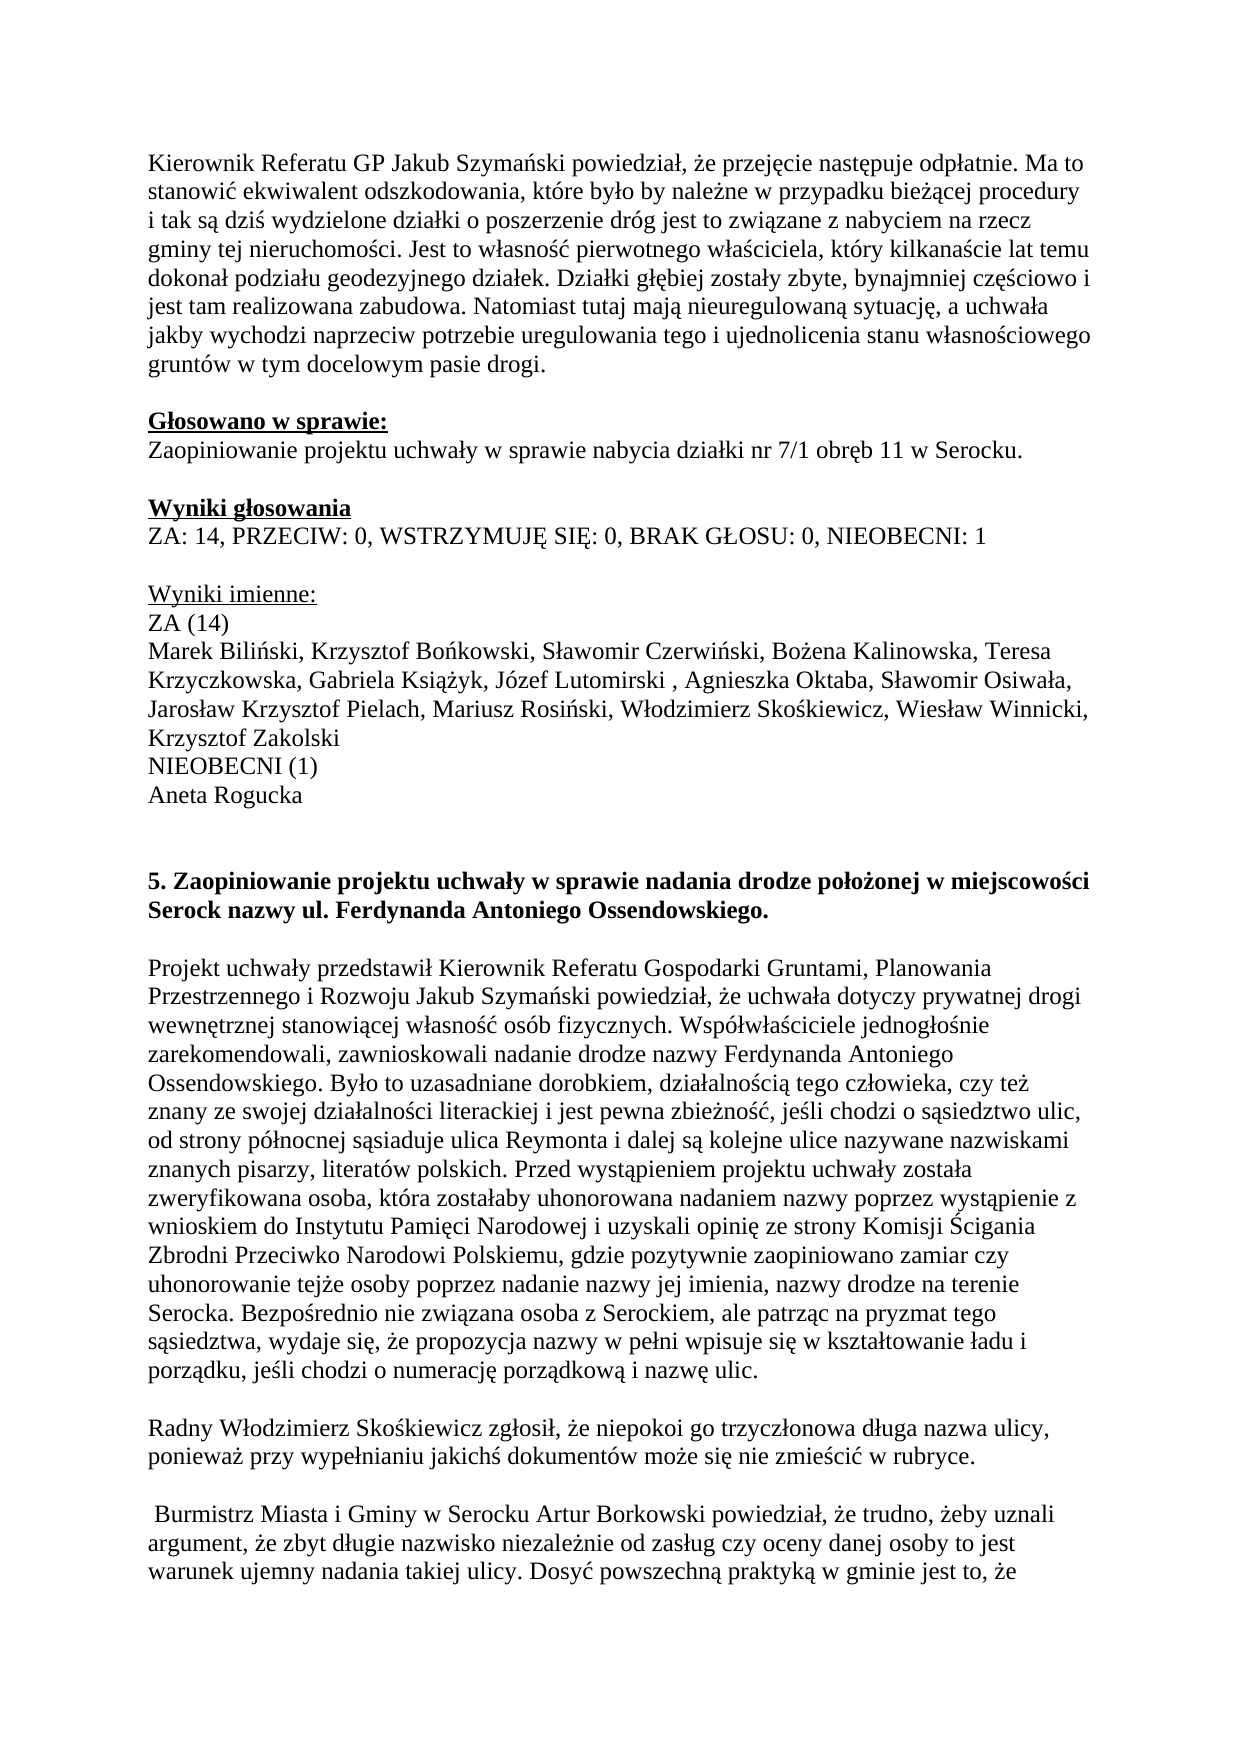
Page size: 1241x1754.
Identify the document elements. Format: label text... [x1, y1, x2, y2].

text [148, 1499, 1093, 1585]
text Kierownik Referatu GP Jakub Szymański powiedział, że przejęcie następuje odpłatnie. Ma to stanowić ekwiwalent odszkodowania, które było by należne w przypadku bieżącej procedury i tak są dziś wydzielone działki o poszerzenie dróg jest to związane z nabyciem na rzecz gminy tej nieruchomości. Jest to własność pierwotnego właściciela, który kilkanaście lat temu dokonał podziału geodezyjnego działek. Działki głębiej zostały zbyte, bynajmniej częściowo i jest tam realizowana zabudowa. Natomiast tutaj mają nieuregulowaną sytuację, a uchwała jakby wychodzi naprzeciw potrzebie uregulowania tego i ujednolicenia stanu własnościowego gruntów w tym docelowym pasie drogi. [148, 148, 1093, 378]
text Radny Włodzimierz Skośkiewicz zgłosił, że niepokoi go trzyczłonowa długa nazwa ulicy, ponieważ przy wypełnianiu jakichś dokumentów może się nie zmieścić w rubryce. [148, 1413, 1093, 1470]
text Głosowano w sprawie: Zaopiniowanie projektu uchwały w sprawie nabycia działki nr 7/1 obręb 11 w Serocku. Wyniki głosowania ZA: 14, PRZECIW: 0, WSTRZYMUJĘ SIĘ: 0, BRAK GŁOSU: 0, NIEOBECNI: 1 Wyniki imienne: ZA (14) Marek Biliński, Krzysztof Bońkowski, Sławomir Czerwiński, Bożena Kalinowska, Teresa Krzyczkowska, Gabriela Książyk, Józef Lutomirski , Agnieszka Oktaba, Sławomir Osiwała, Jarosław Krzysztof Pielach, Mariusz Rosiński, Włodzimierz Skośkiewicz, Wiesław Winnicki, Krzysztof Zakolski NIEOBECNI (1) Aneta Rogucka 5. Zaopiniowanie projektu uchwały w sprawie nadania drodze położonej w miejscowości Serock nazwy ul. Ferdynanda Antoniego Ossendowskiego. Projekt uchwały przedstawił Kierownik Referatu Gospodarki Gruntami, Planowania Przestrzennego i Rozwoju Jakub Szymański powiedział, że uchwała dotyczy prywatnej drogi wewnętrznej stanowiącej własność osób fizycznych. Współwłaściciele jednogłośnie zarekomendowali, zawnioskowali nadanie drodze nazwy Ferdynanda Antoniego Ossendowskiego. Było to uzasadniane dorobkiem, działalnością tego człowieka, czy też znany ze swojej działalności literackiej i jest pewna zbieżność, jeśli chodzi o sąsiedztwo ulic, od strony północnej sąsiaduje ulica Reymonta i dalej są kolejne ulice nazywane nazwiskami znanych pisarzy, literatów polskich. Przed wystąpieniem projektu uchwały została zweryfikowana osoba, która zostałaby uhonorowana nadaniem nazwy poprzez wystąpienie z wnioskiem do Instytutu Pamięci Narodowej i uzyskali opinię ze strony Komisji Ścigania Zbrodni Przeciwko Narodowi Polskiemu, gdzie pozytywnie zaopiniowano zamiar czy uhonorowanie tejże osoby poprzez nadanie nazwy jej imienia, nazwy drodze na terenie Serocka. Bezpośrednio nie związana osoba z Serockiem, ale patrząc na pryzmat tego sąsiedztwa, wydaje się, że propozycja nazwy w pełni wpisuje się w kształtowanie ładu i porządku, jeśli chodzi o numerację porządkową i nazwę ulic. [148, 406, 1093, 1384]
